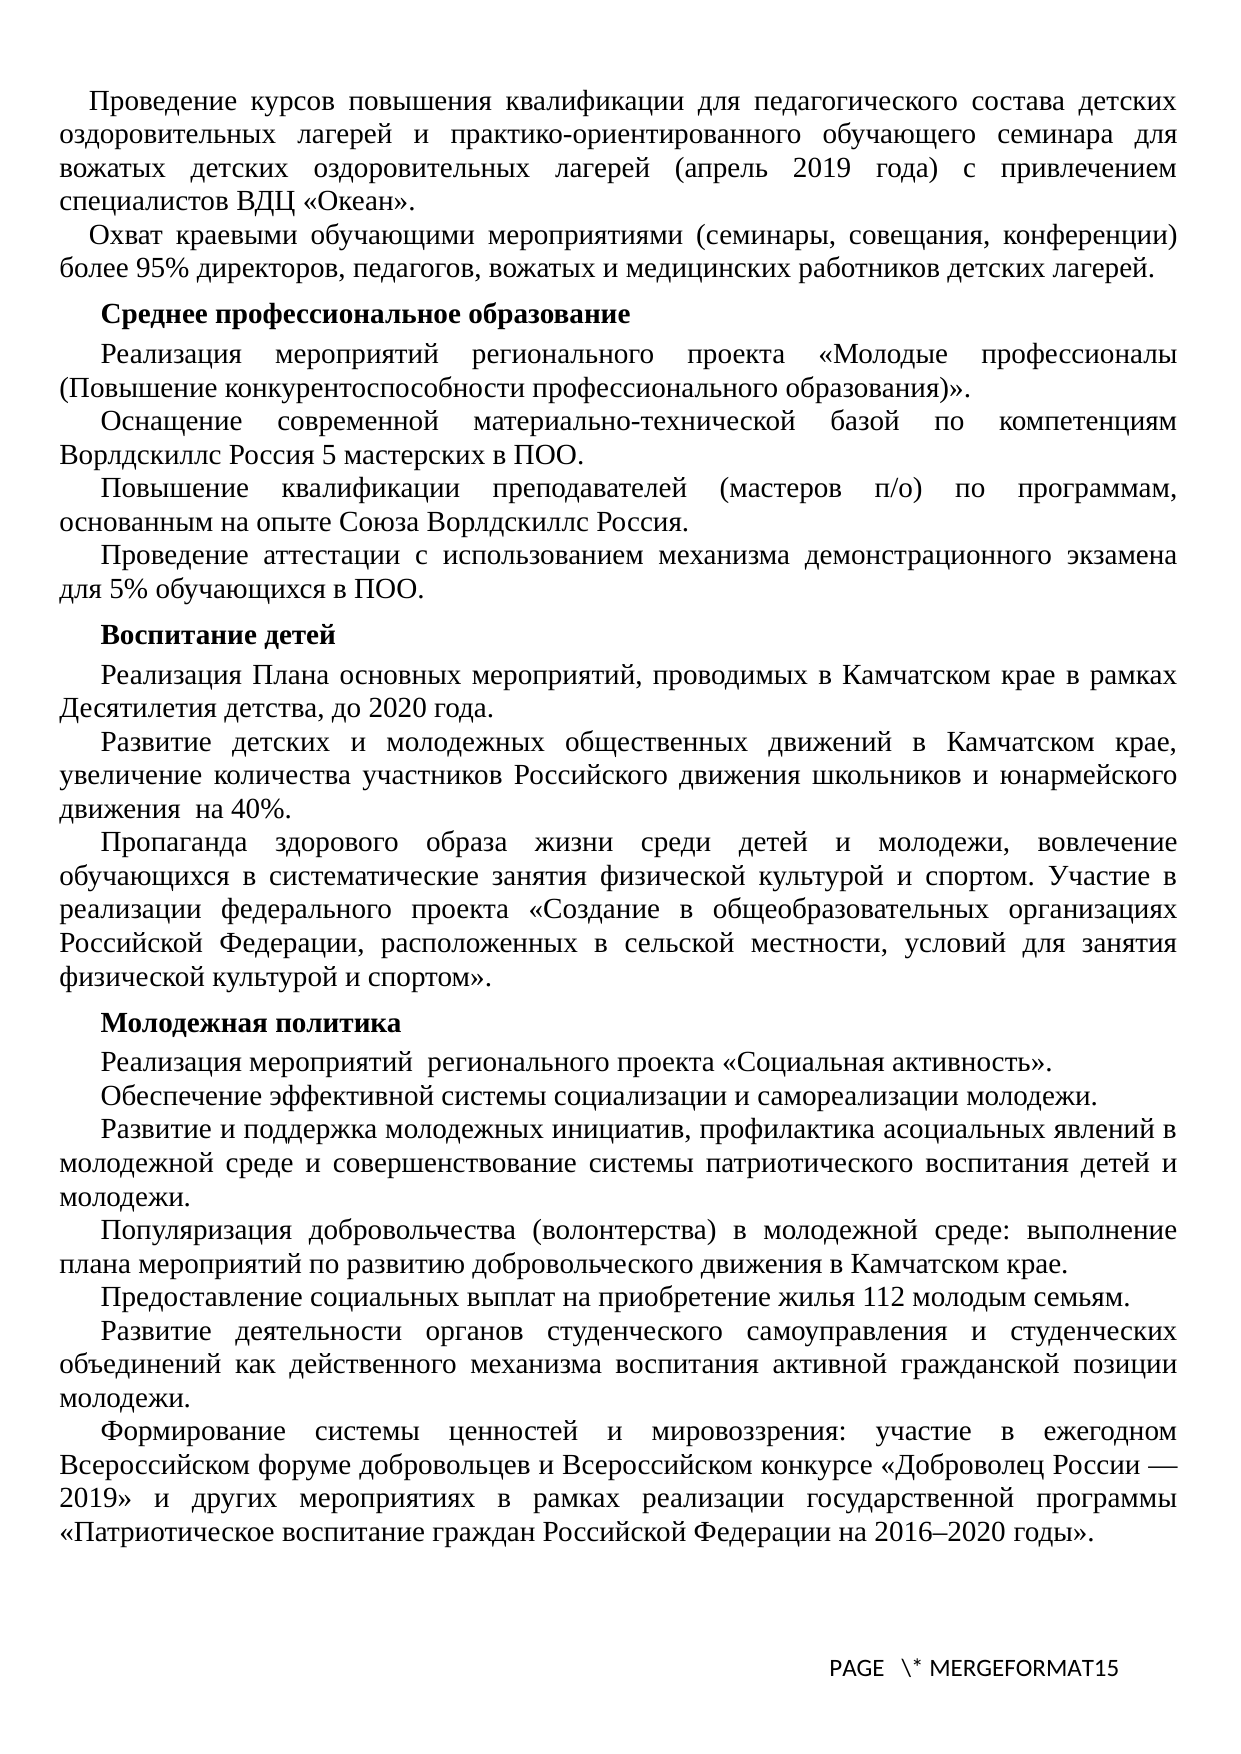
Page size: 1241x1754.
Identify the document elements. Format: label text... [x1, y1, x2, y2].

text Развитие деятельности органов студенческого самоуправления и студенческих объединений как действенного механизма воспитания активной гражданской позиции молодежи. [59, 1313, 1178, 1413]
text Пропаганда здорового образа жизни среди детей и молодежи, вовлечение обучающихся в систематические занятия физической культурой и спортом. Участие в реализации федерального проекта «Создание в общеобразовательных организациях Российской Федерации, расположенных в сельской местности, условий для занятия физической культурой и спортом». [59, 824, 1178, 992]
text Реализация мероприятий регионального проекта «Молодые профессионалы (Повышение конкурентоспособности профессионального образования)». [59, 336, 1178, 403]
text Оснащение современной материально-технической базой по компетенциям Ворлдскиллс Россия 5 мастерских в ПОО. [59, 403, 1178, 470]
text Популяризация добровольчества (волонтерства) в молодежной среде: выполнение плана мероприятий по развитию добровольческого движения в Камчатском крае. [59, 1212, 1178, 1279]
text Развитие детских и молодежных общественных движений в Камчатском крае, увеличение количества участников Российского движения школьников и юнармейского движения на 40%. [59, 724, 1178, 824]
text Воспитание детей [100, 617, 1178, 651]
text Развитие и поддержка молодежных инициатив, профилактика асоциальных явлений в молодежной среде и совершенствование системы патриотического воспитания детей и молодежи. [59, 1112, 1178, 1212]
text Реализация мероприятий регионального проекта «Социальная активность». [59, 1044, 1178, 1078]
text Реализация Плана основных мероприятий, проводимых в Камчатском крае в рамках Десятилетия детства, до 2020 года. [59, 657, 1178, 724]
text Молодежная политика [100, 1005, 1178, 1038]
text Обеспечение эффективной системы социализации и самореализации молодежи. [59, 1078, 1178, 1112]
text Среднее профессиональное образование [100, 296, 1178, 330]
text Формирование системы ценностей и мировоззрения: участие в ежегодном Всероссийском форуме добровольцев и Всероссийском конкурсе «Доброволец России — 2019» и других мероприятиях в рамках реализации государственной программы «Патриотическое воспитание граждан Российской Федерации на 2016–2020 годы». [59, 1413, 1178, 1548]
text Предоставление социальных выплат на приобретение жилья 112 молодым семьям. [59, 1279, 1178, 1313]
text Проведение курсов повышения квалификации для педагогического состава детских оздоровительных лагерей и практико-ориентированного обучающего семинара для вожатых детских оздоровительных лагерей (апрель 2019 года) с привлечением специалистов ВДЦ «Океан». [59, 83, 1178, 217]
text Проведение аттестации с использованием механизма демонстрационного экзамена для 5% обучающихся в ПОО. [59, 537, 1178, 604]
text Повышение квалификации преподавателей (мастеров п/о) по программам, основанным на опыте Союза Ворлдскиллс Россия. [59, 470, 1178, 537]
text Охват краевыми обучающими мероприятиями (семинары, совещания, конференции) более 95% директоров, педагогов, вожатых и медицинских работников детских лагерей. [59, 217, 1178, 284]
